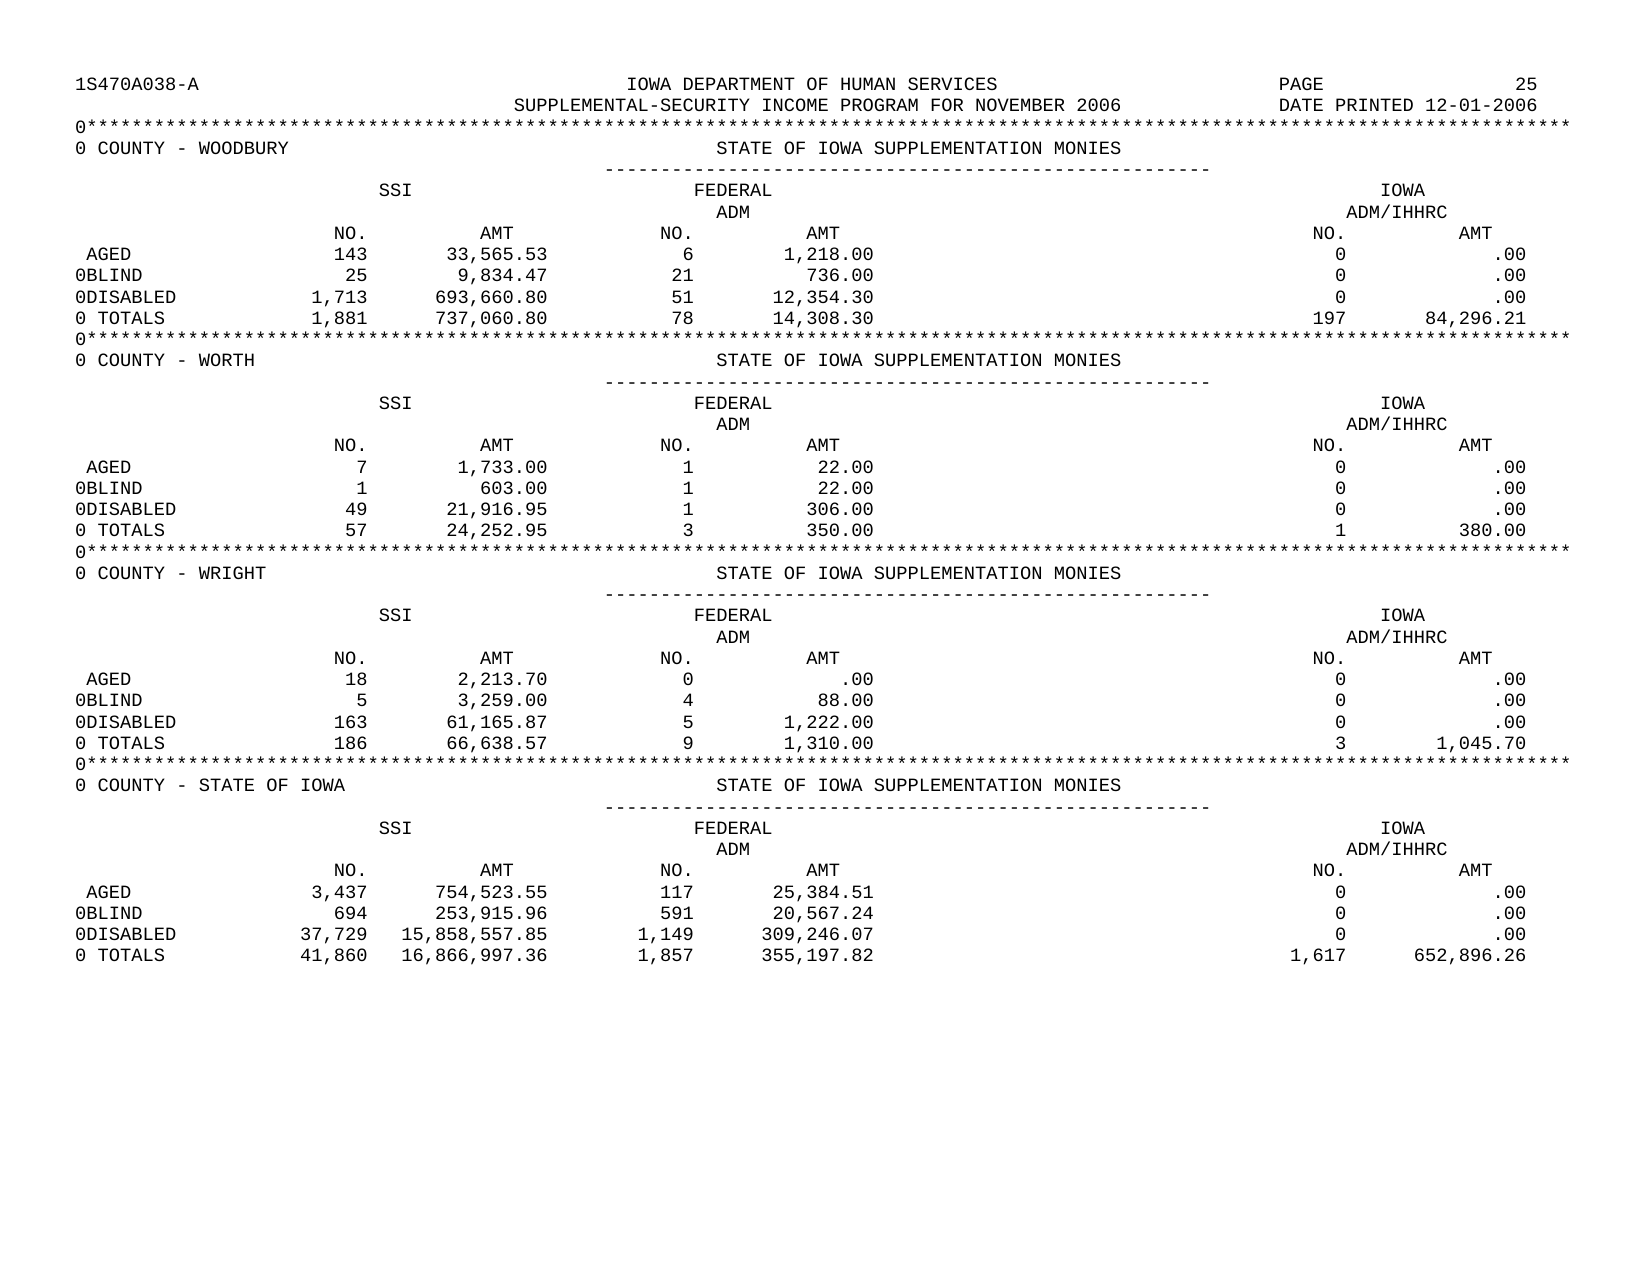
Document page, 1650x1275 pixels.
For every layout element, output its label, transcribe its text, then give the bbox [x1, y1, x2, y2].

text NO. AMT NO. AMT NO. AMT [75, 224, 1575, 245]
text 0************************************************************************************************************************************ [75, 117, 1575, 139]
text NO. AMT NO. AMT NO. AMT [75, 649, 1575, 670]
text 0************************************************************************************************************************************ [75, 330, 1575, 351]
text 0DISABLED 1,713 693,660.80 51 12,354.30 0 .00 [75, 287, 1575, 309]
text AGED 7 1,733.00 1 22.00 0 .00 [75, 457, 1575, 479]
text NO. AMT NO. AMT NO. AMT [75, 436, 1575, 457]
text ------------------------------------------------------ [75, 372, 1575, 394]
text AGED 143 33,565.53 6 1,218.00 0 .00 [75, 245, 1575, 266]
text 0 TOTALS 41,860 16,866,997.36 1,857 355,197.82 1,617 652,896.26 [75, 946, 1575, 967]
text 0************************************************************************************************************************************ [75, 755, 1575, 776]
text ADM ADM/IHHRC [75, 840, 1575, 861]
text 0BLIND 694 253,915.96 591 20,567.24 0 .00 [75, 904, 1575, 925]
text 0DISABLED 49 21,916.95 1 306.00 0 .00 [75, 500, 1575, 521]
text 0 TOTALS 57 24,252.95 3 350.00 1 380.00 [75, 521, 1575, 542]
text 0 TOTALS 1,881 737,060.80 78 14,308.30 197 84,296.21 [75, 309, 1575, 330]
text AGED 18 2,213.70 0 .00 0 .00 [75, 670, 1575, 691]
text 0BLIND 1 603.00 1 22.00 0 .00 [75, 479, 1575, 500]
text 0 COUNTY - WOODBURY STATE OF IOWA SUPPLEMENTATION MONIES [75, 139, 1575, 160]
text ADM ADM/IHHRC [75, 415, 1575, 436]
text SUPPLEMENTAL-SECURITY INCOME PROGRAM FOR NOVEMBER 2006 DATE PRINTED 12-01-2006 [75, 96, 1575, 117]
text ------------------------------------------------------ [75, 585, 1575, 606]
text 0 COUNTY - STATE OF IOWA STATE OF IOWA SUPPLEMENTATION MONIES [75, 776, 1575, 797]
text SSI FEDERAL IOWA [75, 606, 1575, 627]
text ADM ADM/IHHRC [75, 202, 1575, 224]
text 0DISABLED 163 61,165.87 5 1,222.00 0 .00 [75, 712, 1575, 734]
text ------------------------------------------------------ [75, 797, 1575, 819]
text AGED 3,437 754,523.55 117 25,384.51 0 .00 [75, 882, 1575, 904]
text 0BLIND 25 9,834.47 21 736.00 0 .00 [75, 266, 1575, 287]
text SSI FEDERAL IOWA [75, 819, 1575, 840]
text 0 COUNTY - WORTH STATE OF IOWA SUPPLEMENTATION MONIES [75, 351, 1575, 372]
text SSI FEDERAL IOWA [75, 394, 1575, 415]
text 0 COUNTY - WRIGHT STATE OF IOWA SUPPLEMENTATION MONIES [75, 564, 1575, 585]
text NO. AMT NO. AMT NO. AMT [75, 861, 1575, 882]
text ADM ADM/IHHRC [75, 627, 1575, 649]
text SSI FEDERAL IOWA [75, 181, 1575, 202]
text 1S470A038-A IOWA DEPARTMENT OF HUMAN SERVICES PAGE 25 [75, 75, 1575, 96]
text 0 TOTALS 186 66,638.57 9 1,310.00 3 1,045.70 [75, 734, 1575, 755]
text ------------------------------------------------------ [75, 160, 1575, 181]
text 0BLIND 5 3,259.00 4 88.00 0 .00 [75, 691, 1575, 712]
text 0DISABLED 37,729 15,858,557.85 1,149 309,246.07 0 .00 [75, 925, 1575, 946]
text 0************************************************************************************************************************************ [75, 542, 1575, 564]
